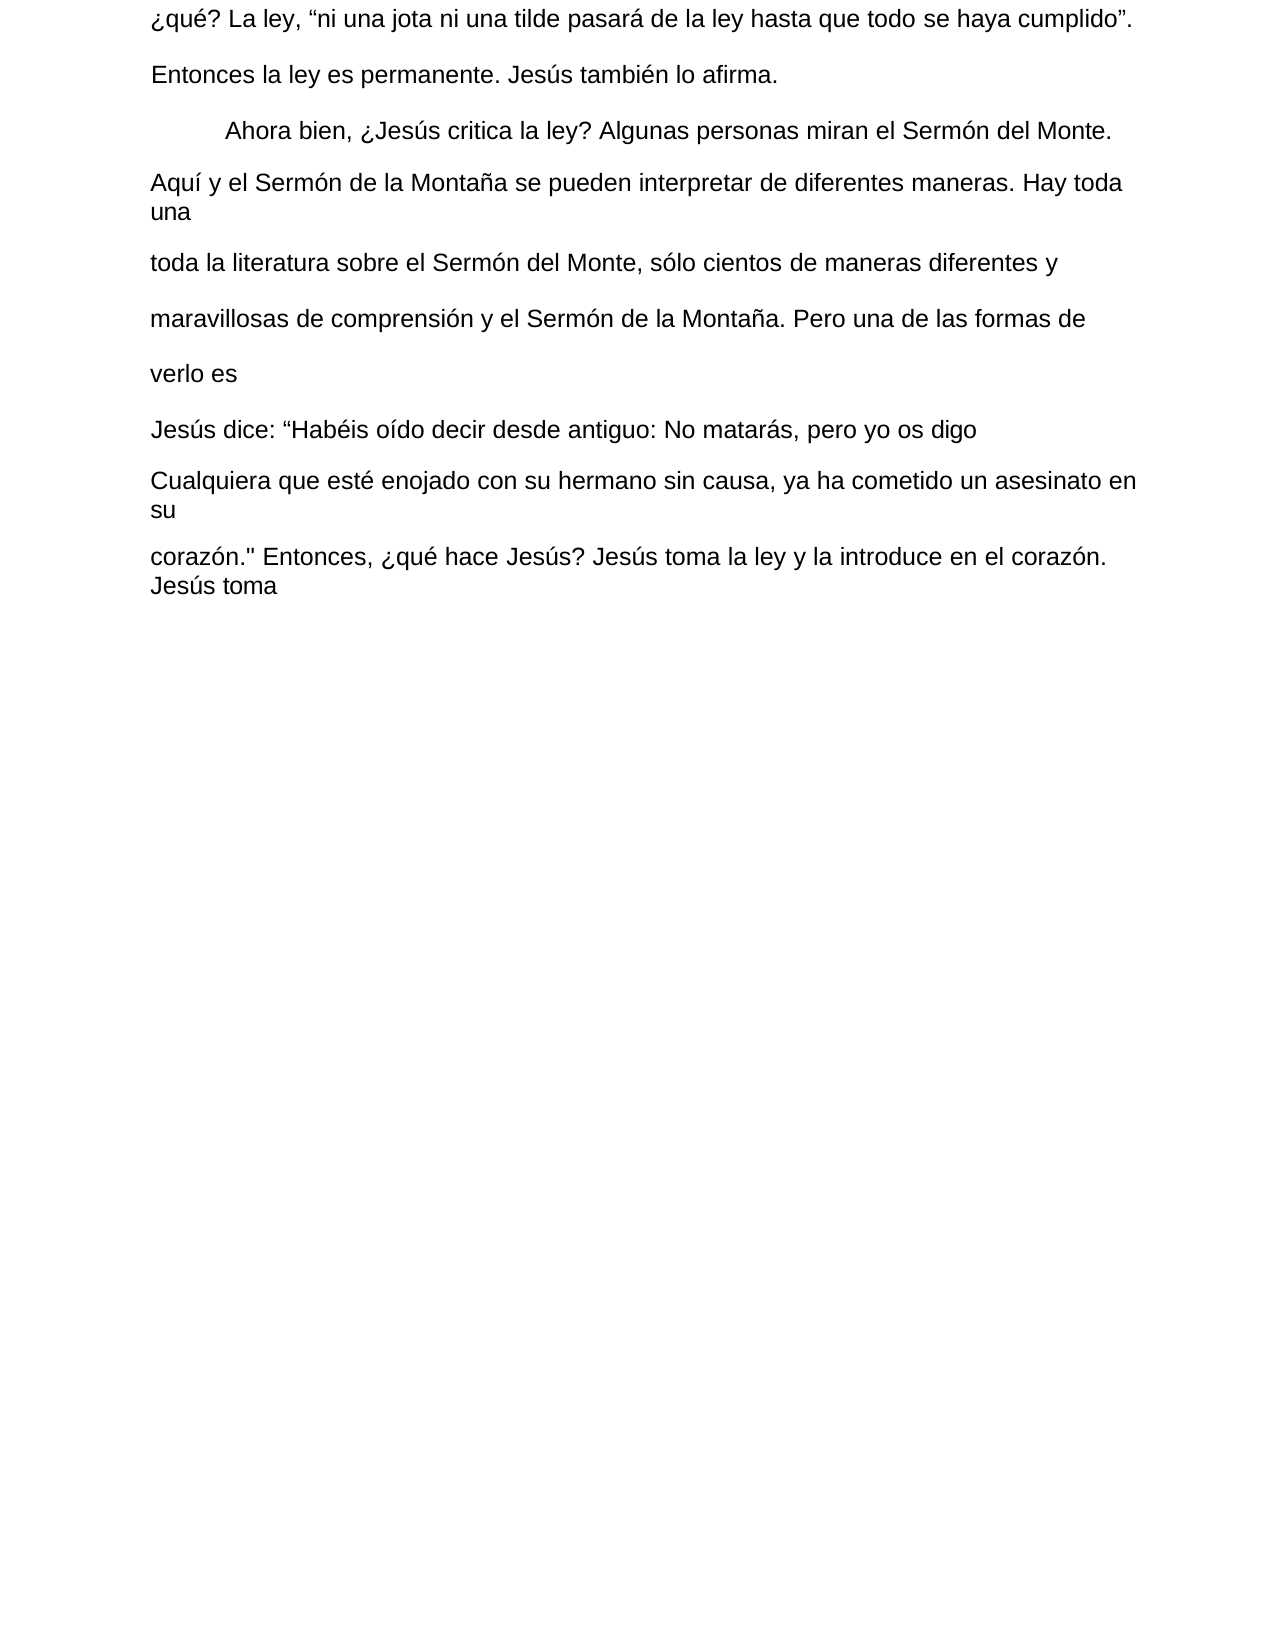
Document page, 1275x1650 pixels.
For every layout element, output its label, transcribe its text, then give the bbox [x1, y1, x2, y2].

text corazón." Entonces, ¿qué hace Jesús? Jesús toma la ley y la introduce en el corazón. Jesús toma [150, 542, 1137, 600]
text ¿qué? La ley, “ni una jota ni una tilde pasará de la ley hasta que todo se haya cumplido”. Entonces la ley es permanente. Jesús también lo afirma. [150, 4, 1135, 89]
text Ahora bien, ¿Jesús critica la ley? Algunas personas miran el Sermón del Monte. [225, 116, 1137, 145]
text Aquí y el Sermón de la Montaña se pueden interpretar de diferentes maneras. Hay toda una [150, 168, 1137, 225]
text Cualquiera que esté enojado con su hermano sin causa, ya ha cometido un asesinato en su [150, 466, 1137, 524]
text toda la literatura sobre el Sermón del Monte, sólo cientos de maneras diferentes y maravillosas de comprensión y el Sermón de la Montaña. Pero una de las formas de verlo es [150, 248, 1137, 388]
text Jesús dice: “Habéis oído decir desde antiguo: No matarás, pero yo os digo [151, 415, 1137, 443]
